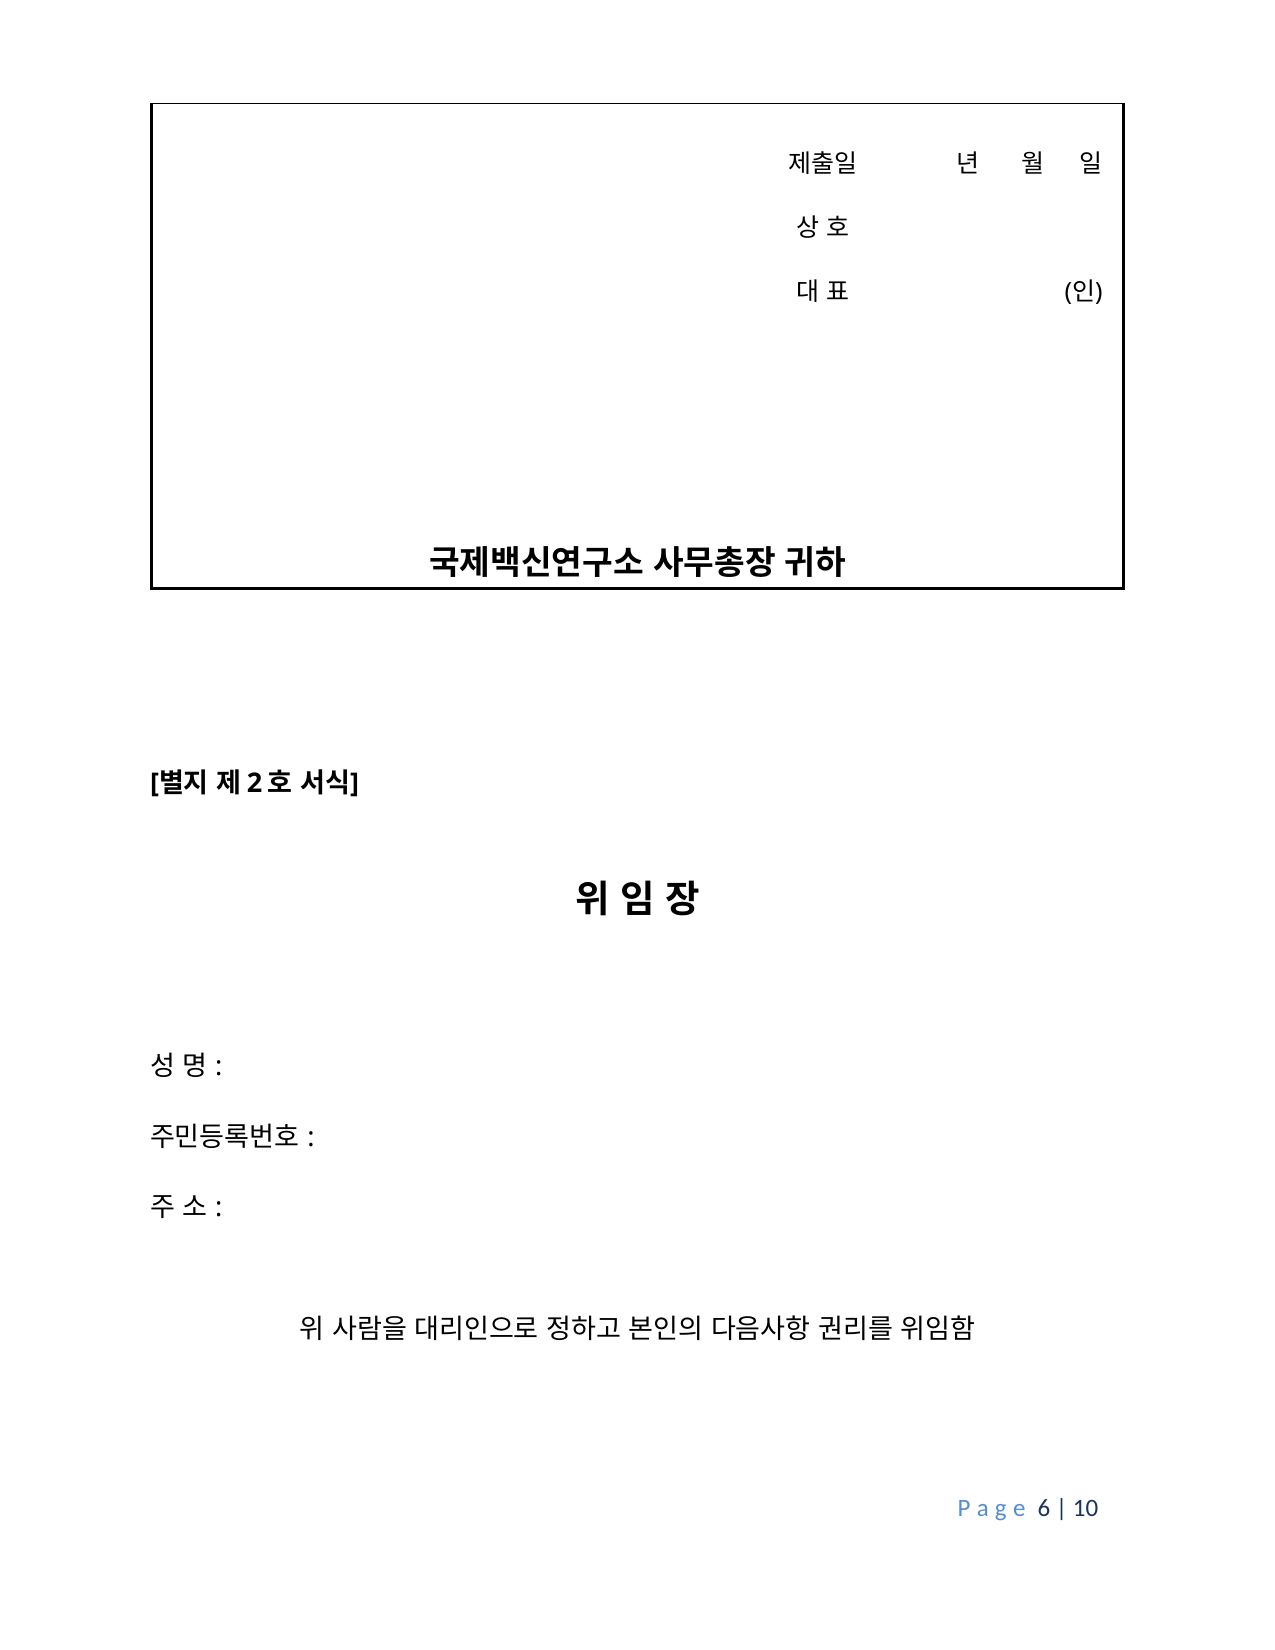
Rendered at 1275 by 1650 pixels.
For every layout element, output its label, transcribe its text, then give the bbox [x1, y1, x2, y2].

text 위 임 장 [150, 869, 1125, 923]
text 위 사람을 대리인으로 정하고 본인의 다음사항 권리를 위임함 [150, 1307, 1125, 1347]
text 주민등록번호 : [150, 1114, 1125, 1154]
text [별지 제2호 서식] [150, 761, 1125, 800]
text 주 소 : [150, 1185, 1125, 1225]
text 성 명 : [150, 1044, 1125, 1083]
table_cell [153, 104, 1122, 587]
